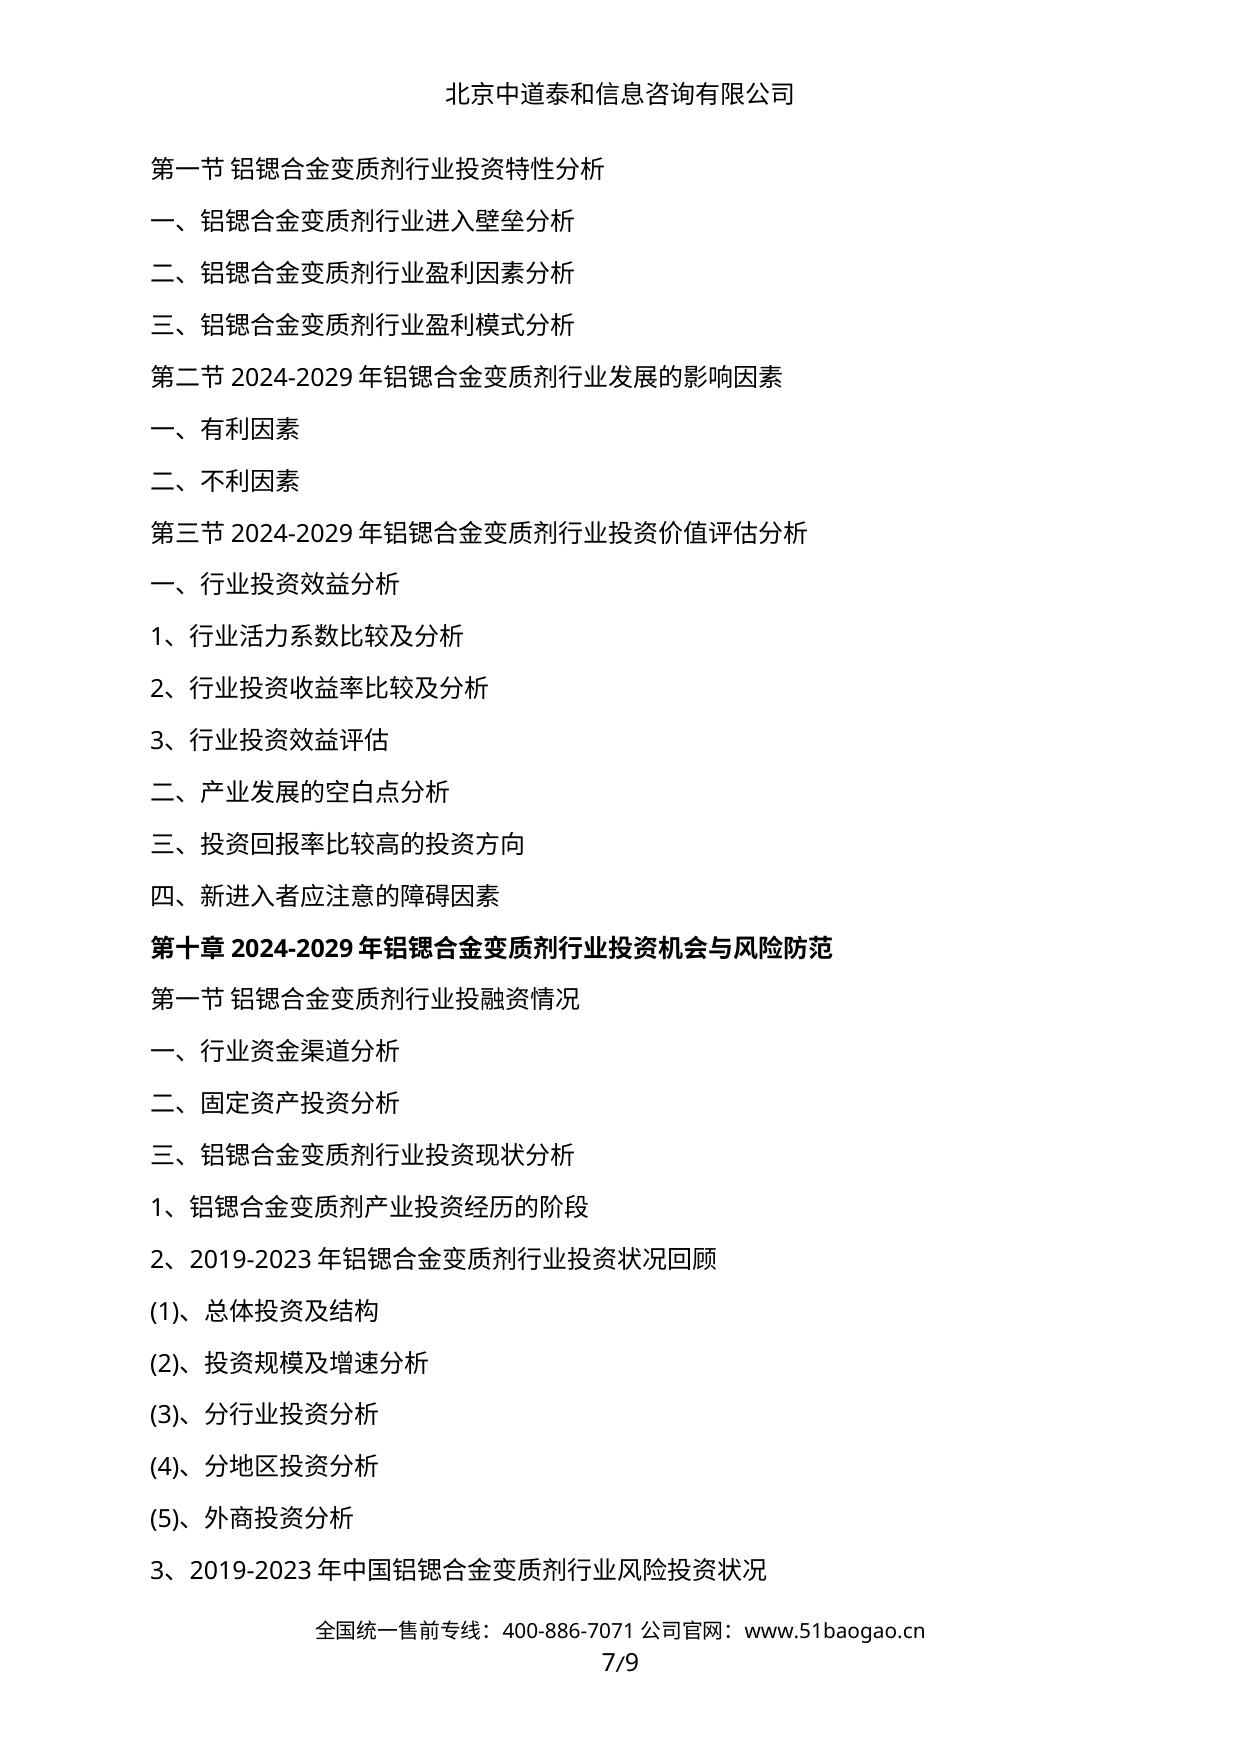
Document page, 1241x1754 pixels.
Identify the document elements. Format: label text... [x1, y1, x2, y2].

text 第一节 铝锶合金变质剂行业投融资情况 [150, 980, 1090, 1016]
text 二、产业发展的空白点分析 [150, 772, 1090, 809]
text 一、铝锶合金变质剂行业进入壁垒分析 [150, 202, 1090, 238]
text (4)、分地区投资分析 [150, 1447, 1090, 1483]
text 第一节 铝锶合金变质剂行业投资特性分析 [150, 150, 1090, 186]
text (5)、外商投资分析 [150, 1499, 1090, 1535]
text 三、铝锶合金变质剂行业投资现状分析 [150, 1136, 1090, 1172]
text (2)、投资规模及增速分析 [150, 1343, 1090, 1379]
text 2、2019-2023年铝锶合金变质剂行业投资状况回顾 [150, 1239, 1090, 1276]
text 第三节 2024-2029年铝锶合金变质剂行业投资价值评估分析 [150, 513, 1090, 549]
text 二、不利因素 [150, 461, 1090, 497]
text 第十章 2024-2029年铝锶合金变质剂行业投资机会与风险防范 [150, 928, 1090, 964]
text 1、铝锶合金变质剂产业投资经历的阶段 [150, 1187, 1090, 1224]
text (3)、分行业投资分析 [150, 1395, 1090, 1431]
text 一、行业资金渠道分析 [150, 1032, 1090, 1068]
text 1、行业活力系数比较及分析 [150, 617, 1090, 653]
text 三、投资回报率比较高的投资方向 [150, 824, 1090, 861]
text 2、行业投资收益率比较及分析 [150, 669, 1090, 705]
text 第二节 2024-2029年铝锶合金变质剂行业发展的影响因素 [150, 357, 1090, 394]
text 3、行业投资效益评估 [150, 721, 1090, 757]
text 一、有利因素 [150, 409, 1090, 446]
text 四、新进入者应注意的障碍因素 [150, 876, 1090, 912]
text 一、行业投资效益分析 [150, 565, 1090, 601]
text (1)、总体投资及结构 [150, 1291, 1090, 1327]
text 三、铝锶合金变质剂行业盈利模式分析 [150, 306, 1090, 342]
text 3、2019-2023年中国铝锶合金变质剂行业风险投资状况 [150, 1551, 1090, 1587]
text 二、铝锶合金变质剂行业盈利因素分析 [150, 254, 1090, 290]
text 二、固定资产投资分析 [150, 1084, 1090, 1120]
